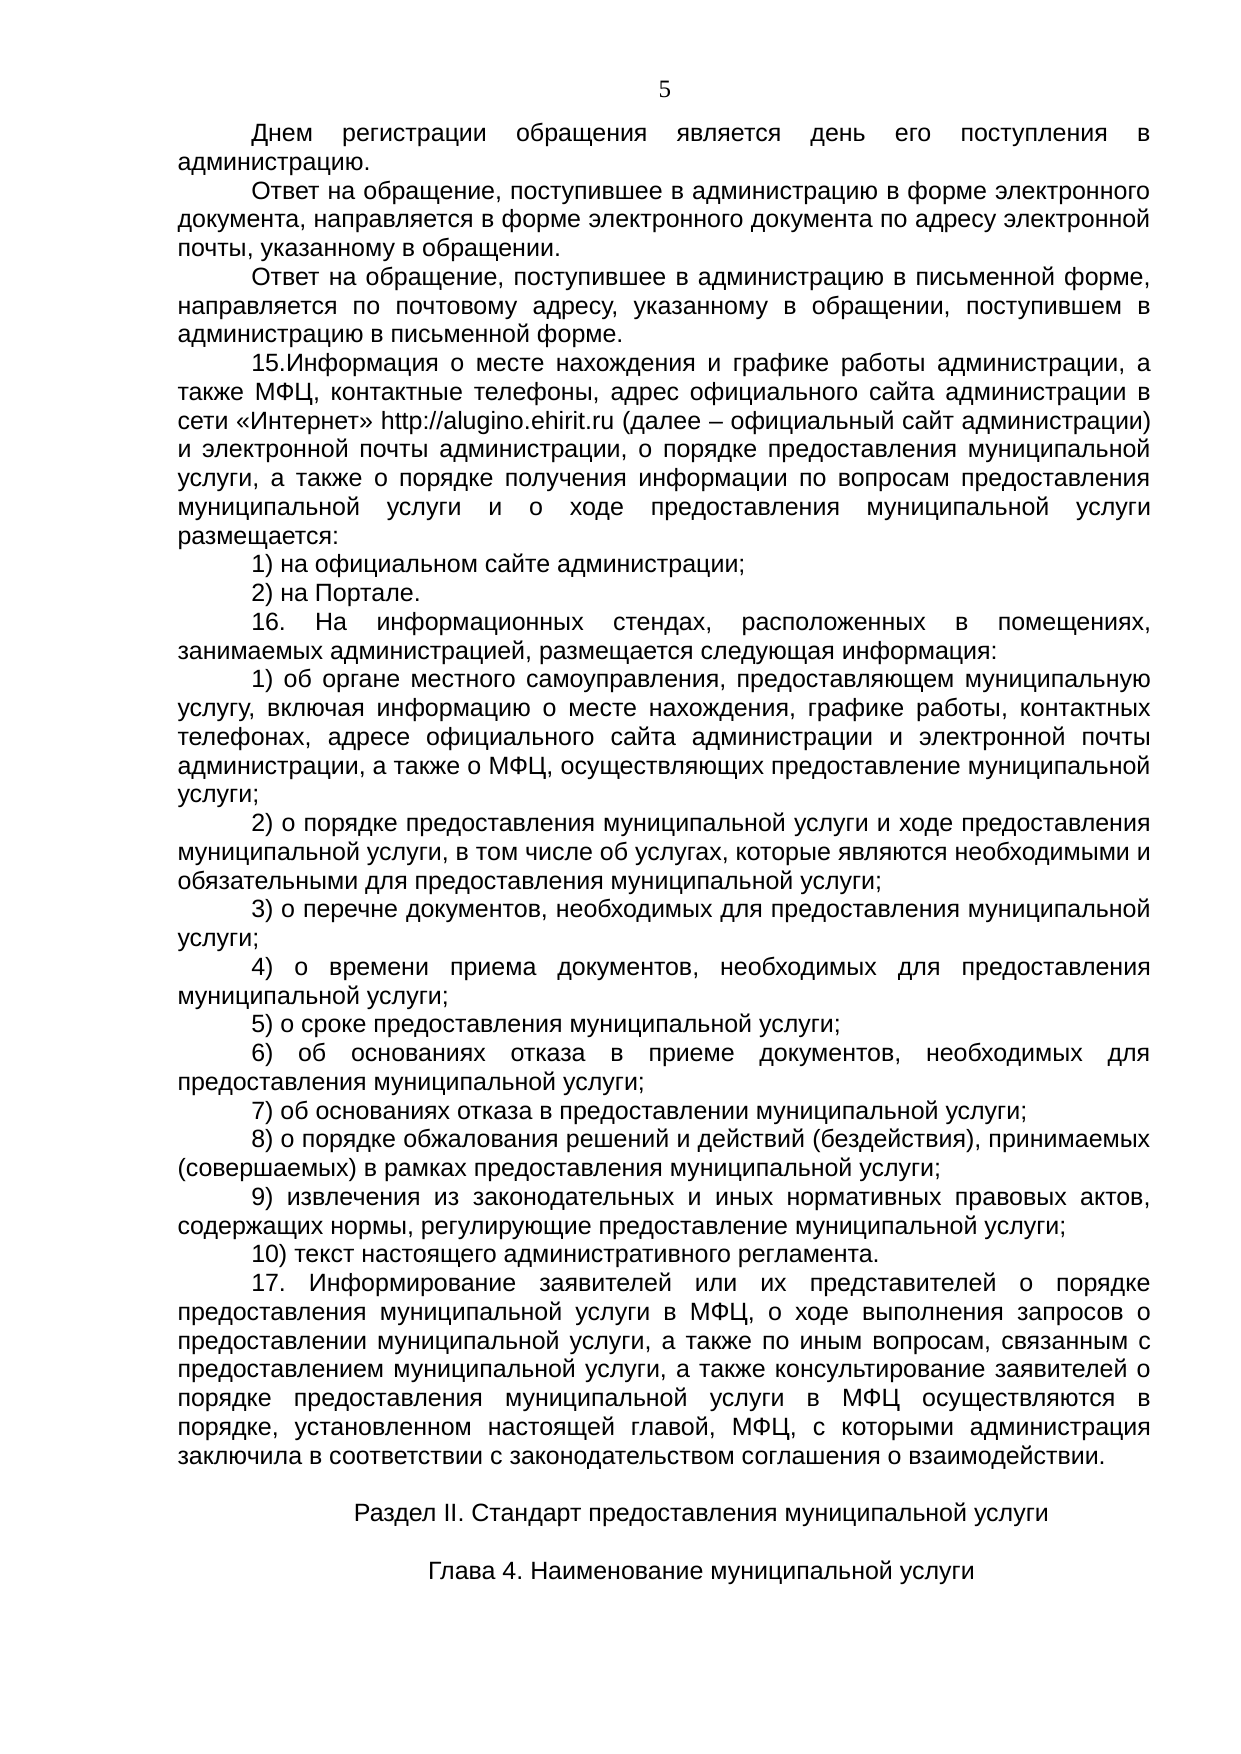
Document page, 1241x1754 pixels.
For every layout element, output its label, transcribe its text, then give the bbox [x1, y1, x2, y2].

text 16. На информационных стендах, расположенных в помещениях, занимаемых администрацией, размещается следующая информация: [177, 607, 1152, 664]
text 6) об основаниях отказа в приеме документов, необходимых для предоставления муниципальной услуги; [177, 1038, 1152, 1096]
text 8) о порядке обжалования решений и действий (бездействия), принимаемых (совершаемых) в рамках предоставления муниципальной услуги; [177, 1124, 1152, 1182]
text 3) о перечне документов, необходимых для предоставления муниципальной услуги; [177, 894, 1152, 952]
text 2) на Портале. [177, 578, 1152, 607]
text 17. Информирование заявителей или их представителей о порядке предоставления муниципальной услуги в МФЦ, о ходе выполнения запросов о предоставлении муниципальной услуги, а также по иным вопросам, связанным с предоставлением муниципальной услуги, а также консультирование заявителей о порядке предоставления муниципальной услуги в МФЦ осуществляются в порядке, установленном настоящей главой, МФЦ, с которыми администрация заключила в соответствии с законодательством соглашения о взаимодействии. [177, 1268, 1152, 1469]
text 7) об основаниях отказа в предоставлении муниципальной услуги; [177, 1096, 1152, 1124]
text Ответ на обращение, поступившее в администрацию в форме электронного документа, направляется в форме электронного документа по адресу электронной почты, указанному в обращении. [177, 176, 1152, 262]
text 5) о сроке предоставления муниципальной услуги; [177, 1009, 1152, 1038]
text 4) о времени приема документов, необходимых для предоставления муниципальной услуги; [177, 952, 1152, 1009]
text Ответ на обращение, поступившее в администрацию в письменной форме, направляется по почтовому адресу, указанному в обращении, поступившем в администрацию в письменной форме. [177, 262, 1152, 348]
text Раздел II. Стандарт предоставления муниципальной услуги [177, 1498, 1152, 1527]
text Днем регистрации обращения является день его поступления в администрацию. [177, 118, 1152, 176]
text 9) извлечения из законодательных и иных нормативных правовых актов, содержащих нормы, регулирующие предоставление муниципальной услуги; [177, 1182, 1152, 1239]
text 2) о порядке предоставления муниципальной услуги и ходе предоставления муниципальной услуги, в том числе об услугах, которые являются необходимыми и обязательными для предоставления муниципальной услуги; [177, 808, 1152, 894]
text 15.Информация о месте нахождения и графике работы администрации, а также МФЦ, контактные телефоны, адрес официального сайта администрации в сети «Интернет» http://alugino.ehirit.ru (далее – официальный сайт администрации) и электронной почты администрации, о порядке предоставления муниципальной услуги, а также о порядке получения информации по вопросам предоставления муниципальной услуги и о ходе предоставления муниципальной услуги размещается: [177, 348, 1152, 549]
text 1) на официальном сайте администрации; [177, 549, 1152, 578]
text 10) текст настоящего административного регламента. [177, 1239, 1152, 1268]
text Глава 4. Наименование муниципальной услуги [177, 1556, 1152, 1584]
text 1) об органе местного самоуправления, предоставляющем муниципальную услугу, включая информацию о месте нахождения, графике работы, контактных телефонах, адресе официального сайта администрации и электронной почты администрации, а также о МФЦ, осуществляющих предоставление муниципальной услуги; [177, 664, 1152, 808]
